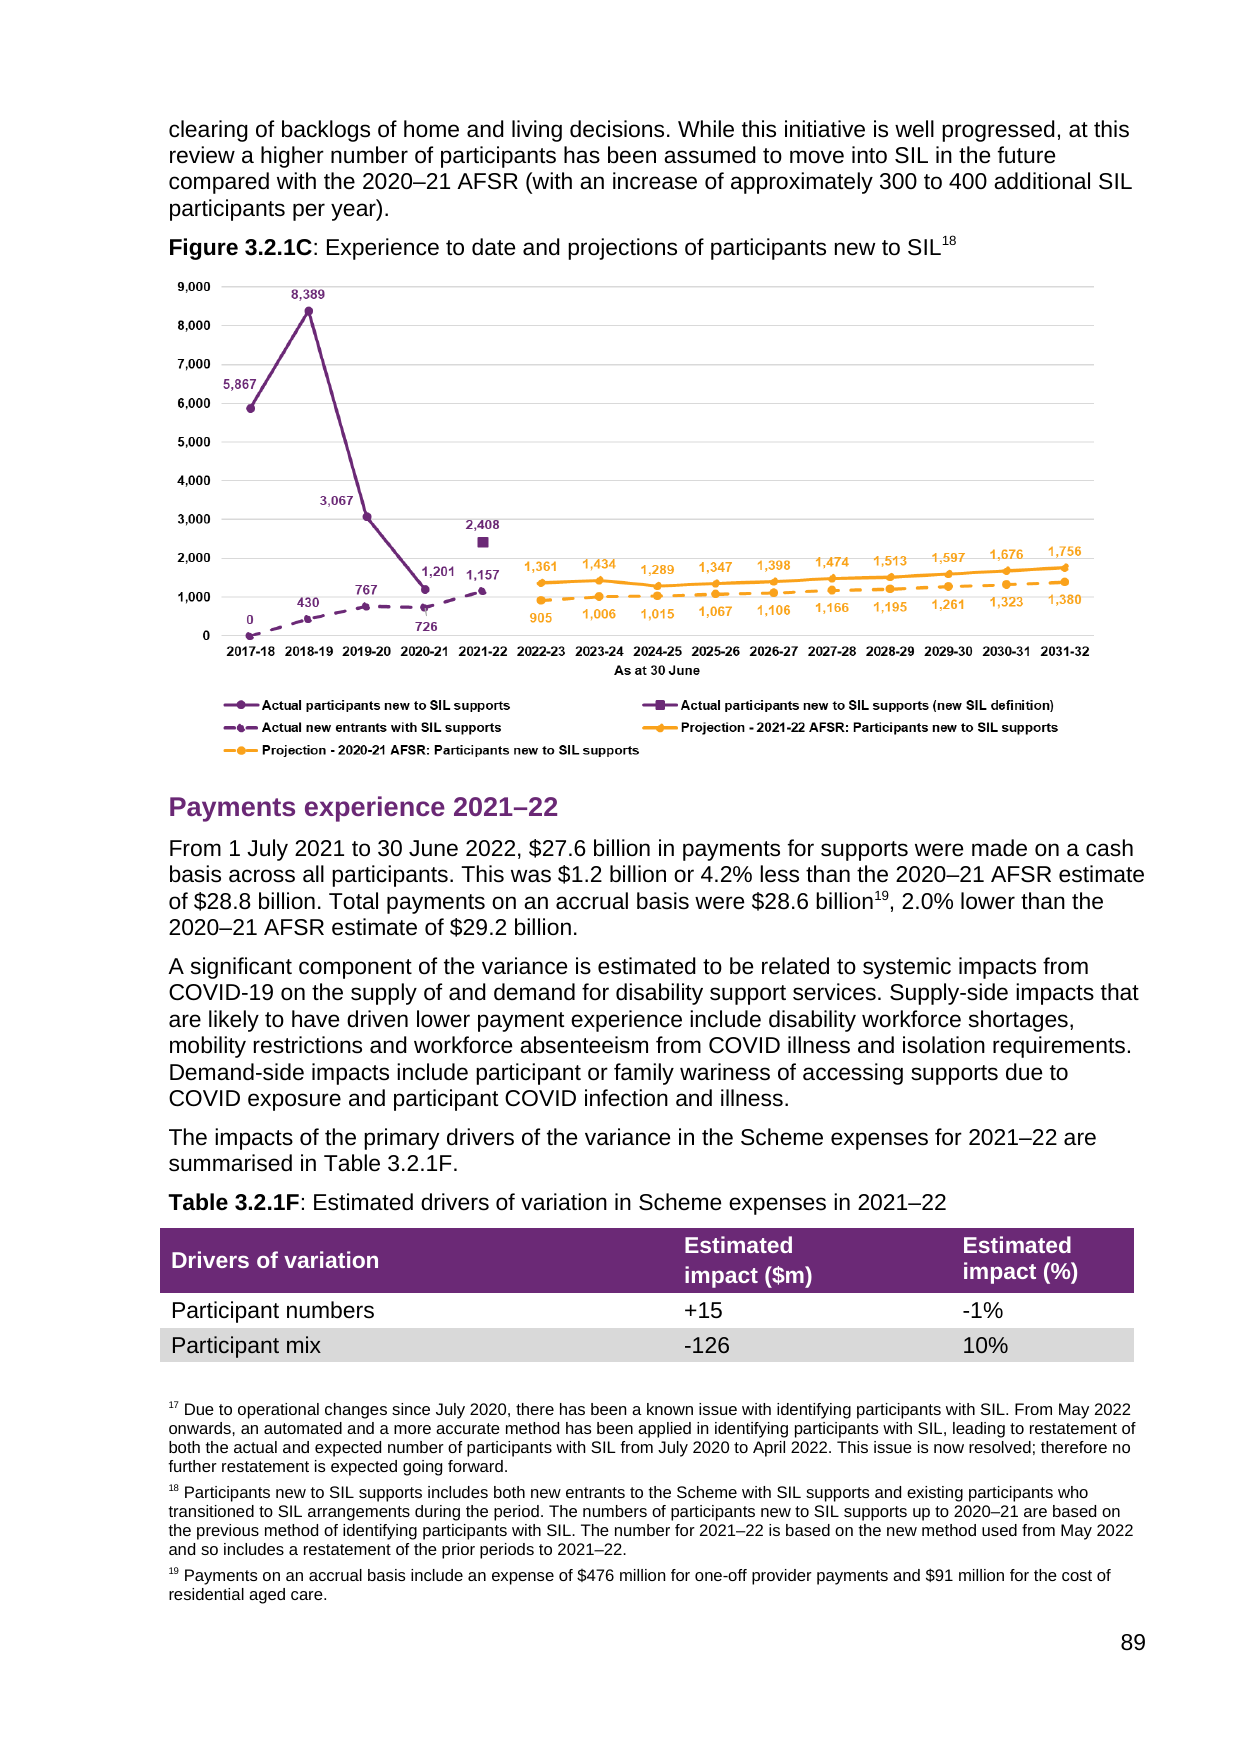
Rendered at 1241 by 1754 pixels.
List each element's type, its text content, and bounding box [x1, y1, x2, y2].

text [168, 116, 1146, 221]
subtitle Payments experience 2021–22 [168, 791, 1146, 823]
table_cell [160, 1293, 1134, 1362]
text A significant component of the variance is estimated to be related to systemic impacts from COVID-19 on the supply of and demand for disability support services. Supply-side impacts that are likely to have driven lower payment experience include disability workforce shortages, mobility restrictions and workforce absenteeism from COVID illness and isolation requirements. Demand-side impacts include participant or family wariness of accessing supports due to COVID exposure and participant COVID infection and illness. [168, 953, 1146, 1111]
text The impacts of the primary drivers of the variance in the Scheme expenses for 2021‒22 are summarised in Table 3.2.1F. [168, 1124, 1146, 1176]
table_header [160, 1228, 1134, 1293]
text From 1 July 2021 to 30 June 2022, $27.6 billion in payments for supports were made on a cash basis across all participants. This was $1.2 billion or 4.2% less than the 2020–21 AFSR estimate of $28.8 billion. Total payments on an accrual basis were $28.6 billion, 2.0% lower than the 2020–21 AFSR estimate of $29.2 billion. [168, 835, 1146, 941]
picture [168, 272, 1108, 767]
text Figure 3.2.1C: Experience to date and projections of participants new to SIL [168, 233, 1146, 260]
text Table 3.2.1F: Estimated drivers of variation in Scheme expenses in 2021‒22 [168, 1189, 1146, 1215]
